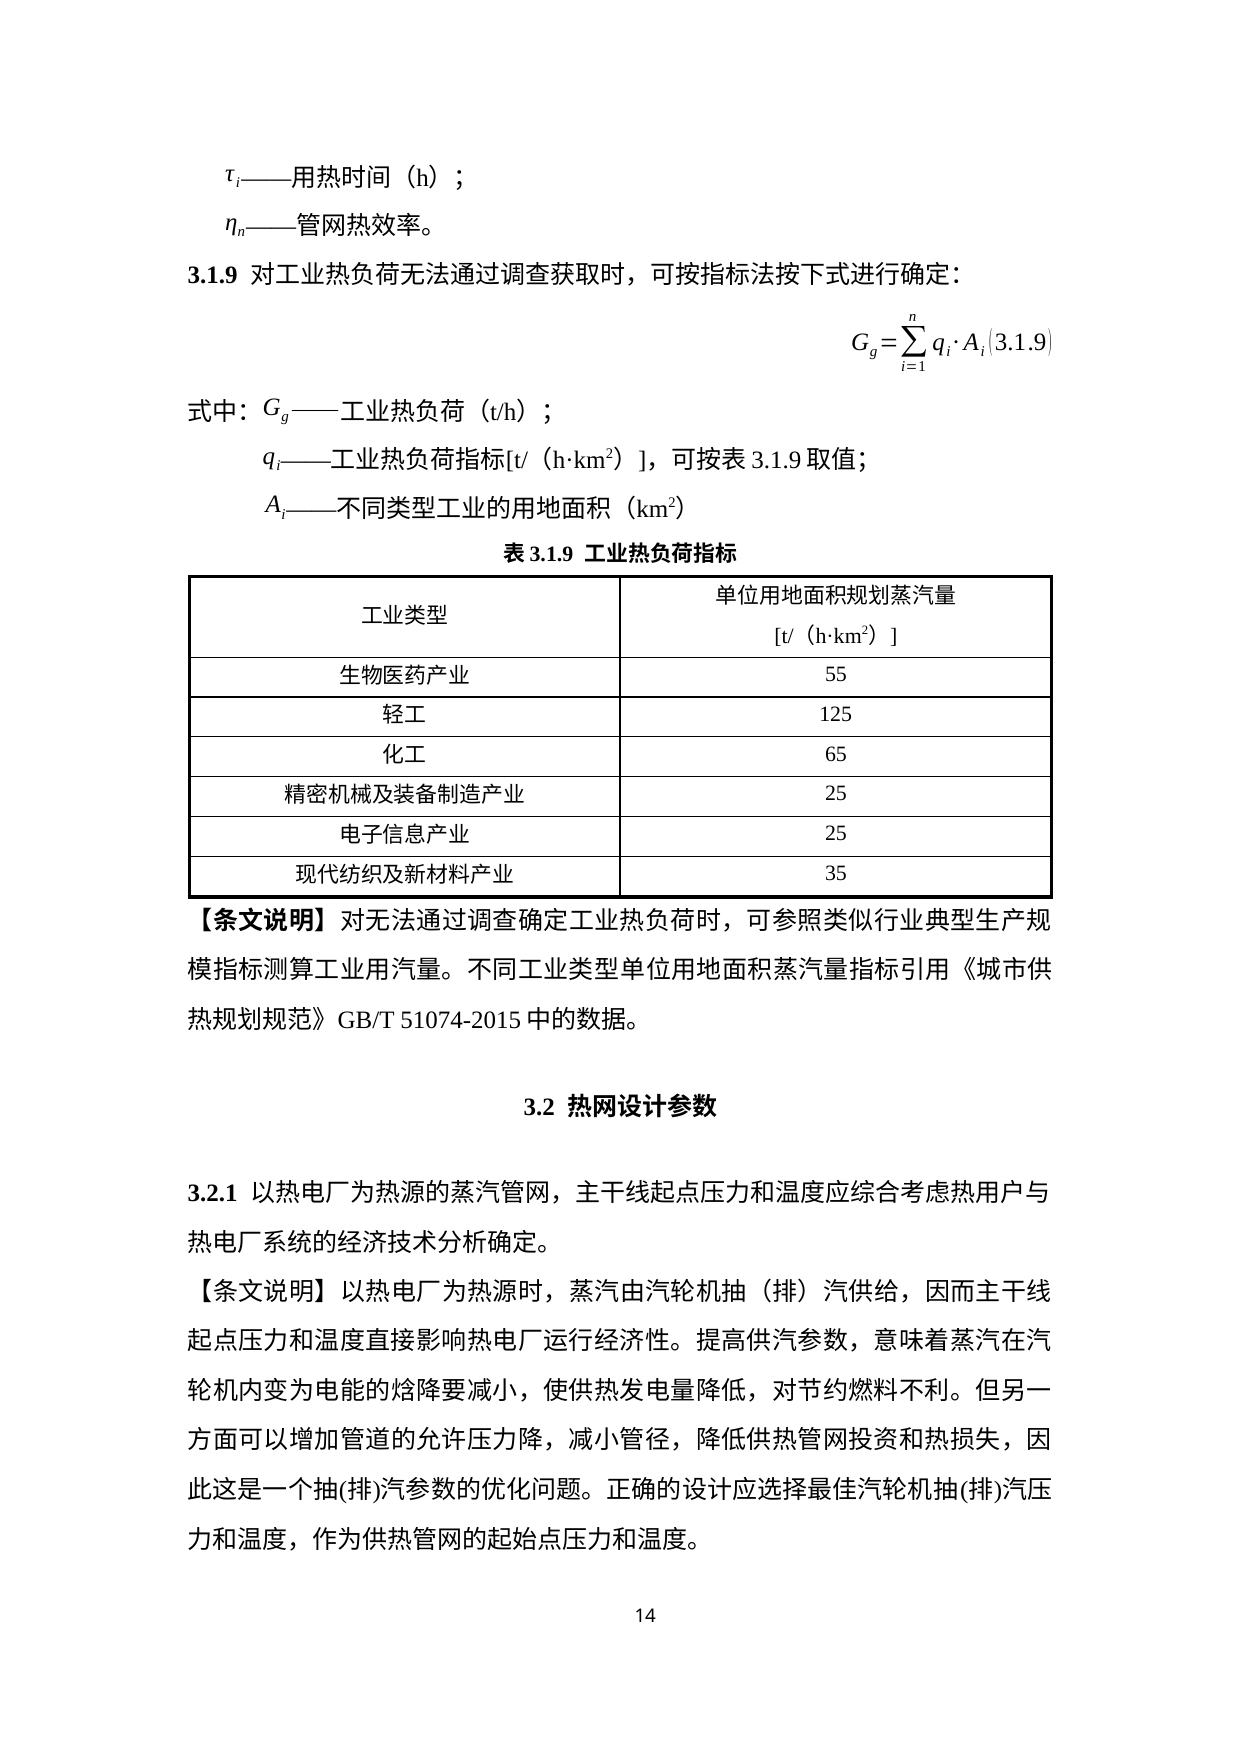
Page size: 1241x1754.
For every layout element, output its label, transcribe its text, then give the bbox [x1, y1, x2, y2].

text 3.2.1 以热电厂为热源的蒸汽管网，主干线起点压力和温度应综合考虑热用户与热电厂系统的经济技术分析确定。 [187, 1171, 1053, 1260]
text 【条文说明】对无法通过调查确定工业热负荷时，可参照类似行业典型生产规模指标测算工业用汽量。不同工业类型单位用地面积蒸汽量指标引用《城市供热规划规范》GB/T 51074-2015中的数据。 [187, 898, 1053, 1037]
subtitle 3.2 热网设计参数 [187, 1086, 1053, 1122]
table_header 工业类型 [191, 578, 619, 657]
text 式中：——工业热负荷（t/h）； [187, 389, 1053, 429]
table_cell 65 [621, 737, 1050, 776]
text 表3.1.9 工业热负荷指标 [187, 536, 1053, 567]
table_cell 35 [621, 857, 1050, 895]
table_cell 生物医药产业 [191, 658, 619, 696]
table_cell 精密机械及装备制造产业 [191, 777, 619, 816]
table_cell 轻工 [191, 698, 619, 736]
table_cell 现代纺织及新材料产业 [191, 857, 619, 895]
table_cell 25 [621, 817, 1050, 856]
table_cell 125 [621, 698, 1050, 736]
text ——用热时间（h）； [187, 155, 1053, 195]
table_cell 电子信息产业 [191, 817, 619, 856]
text ——管网热效率。 [187, 204, 1053, 244]
text 3.1.9 对工业热负荷无法通过调查获取时，可按指标法按下式进行确定： [187, 253, 1053, 292]
table_header 单位用地面积规划蒸汽量 [t/（h·km2）] [621, 578, 1050, 657]
table_cell 化工 [191, 737, 619, 776]
table_cell 55 [621, 658, 1050, 696]
text 【条文说明】以热电厂为热源时，蒸汽由汽轮机抽（排）汽供给，因而主干线起点压力和温度直接影响热电厂运行经济性。提高供汽参数，意味着蒸汽在汽轮机内变为电能的焓降要减小，使供热发电量降低，对节约燃料不利。但另一方面可以增加管道的允许压力降，减小管径，降低供热管网投资和热损失，因此这是一个抽(排)汽参数的优化问题。正确的设计应选择最佳汽轮机抽(排)汽压力和温度，作为供热管网的起始点压力和温度。 [187, 1269, 1053, 1557]
text ——工业热负荷指标[t/（h·km2）]，可按表3.1.9取值； [187, 438, 1053, 478]
text ——不同类型工业的用地面积（km2） [187, 487, 1053, 527]
table_cell 25 [621, 777, 1050, 816]
